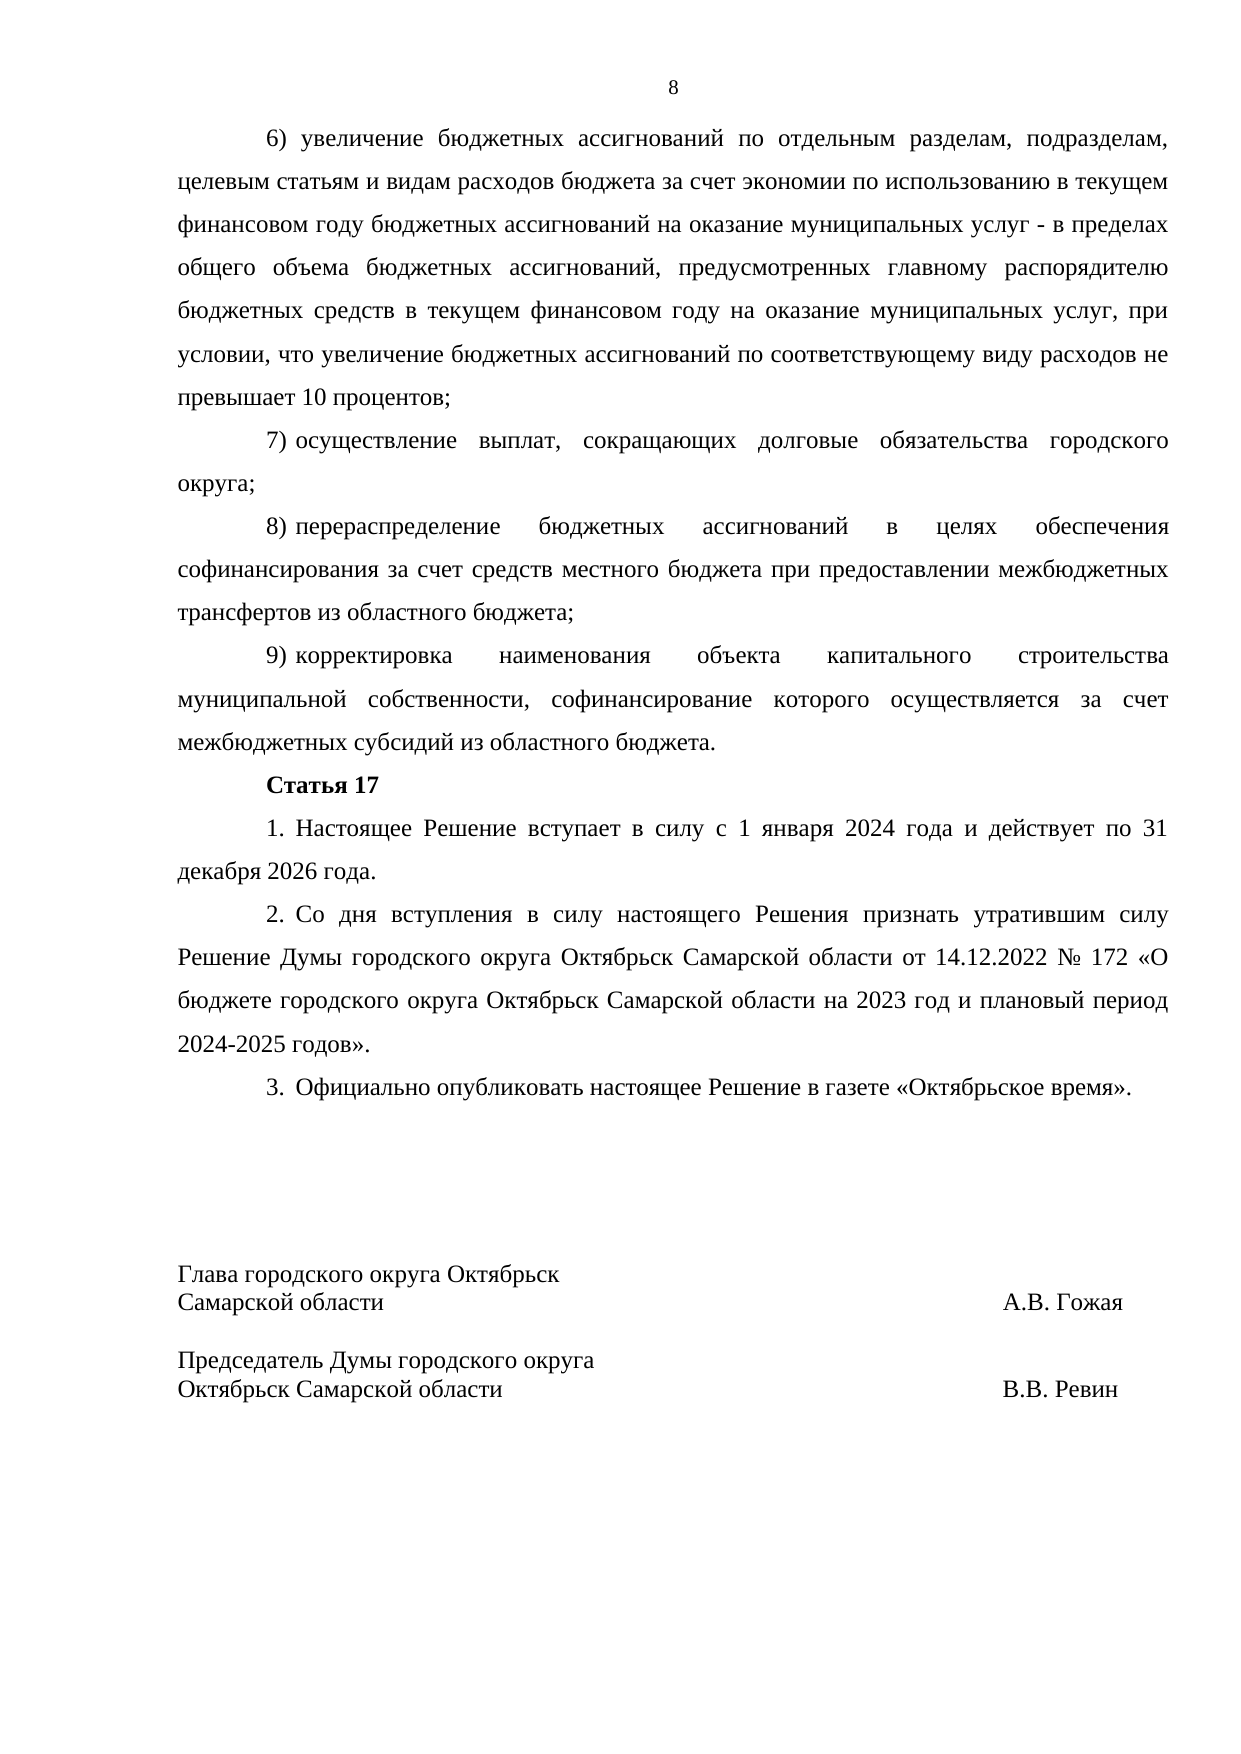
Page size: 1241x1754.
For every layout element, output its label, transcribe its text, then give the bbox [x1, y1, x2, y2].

text Октябрьск Самарской области В.В. Ревин [177, 1374, 1169, 1402]
list Официально опубликовать настоящее Решение в газете «Октябрьское время». [177, 1072, 1169, 1101]
text Председатель Думы городского округа [177, 1345, 1169, 1374]
list Настоящее Решение вступает в силу с 1 января 2024 года и действует по 31 декабря 2026 года. [177, 813, 1169, 885]
text Статья 17 [177, 770, 1169, 799]
text Глава городского округа Октябрьск [177, 1259, 1169, 1287]
list Со дня вступления в силу настоящего Решения признать утратившим силу Решение Думы городского округа Октябрьск Самарской области от 14.12.2022 № 172 «О бюджете городского округа Октябрьск Самарской области на 2023 год и плановый период 2024-2025 годов». [177, 899, 1169, 1057]
text Самарской области А.В. Гожая [177, 1287, 1169, 1316]
text 9) корректировка наименования объекта капитального строительства муниципальной собственности, софинансирование которого осуществляется за счет межбюджетных субсидий из областного бюджета. [177, 641, 1169, 756]
text 8) перераспределение бюджетных ассигнований в целях обеспечения софинансирования за счет средств местного бюджета при предоставлении межбюджетных трансфертов из областного бюджета; [177, 511, 1169, 626]
text 6) увеличение бюджетных ассигнований по отдельным разделам, подразделам, целевым статьям и видам расходов бюджета за счет экономии по использованию в текущем финансовом году бюджетных ассигнований на оказание муниципальных услуг - в пределах общего объема бюджетных ассигнований, предусмотренных главному распорядителю бюджетных средств в текущем финансовом году на оказание муниципальных услуг, при условии, что увеличение бюджетных ассигнований по соответствующему виду расходов не превышает 10 процентов; [177, 123, 1169, 411]
text 7) осуществление выплат, сокращающих долговые обязательства городского округа; [177, 425, 1169, 497]
